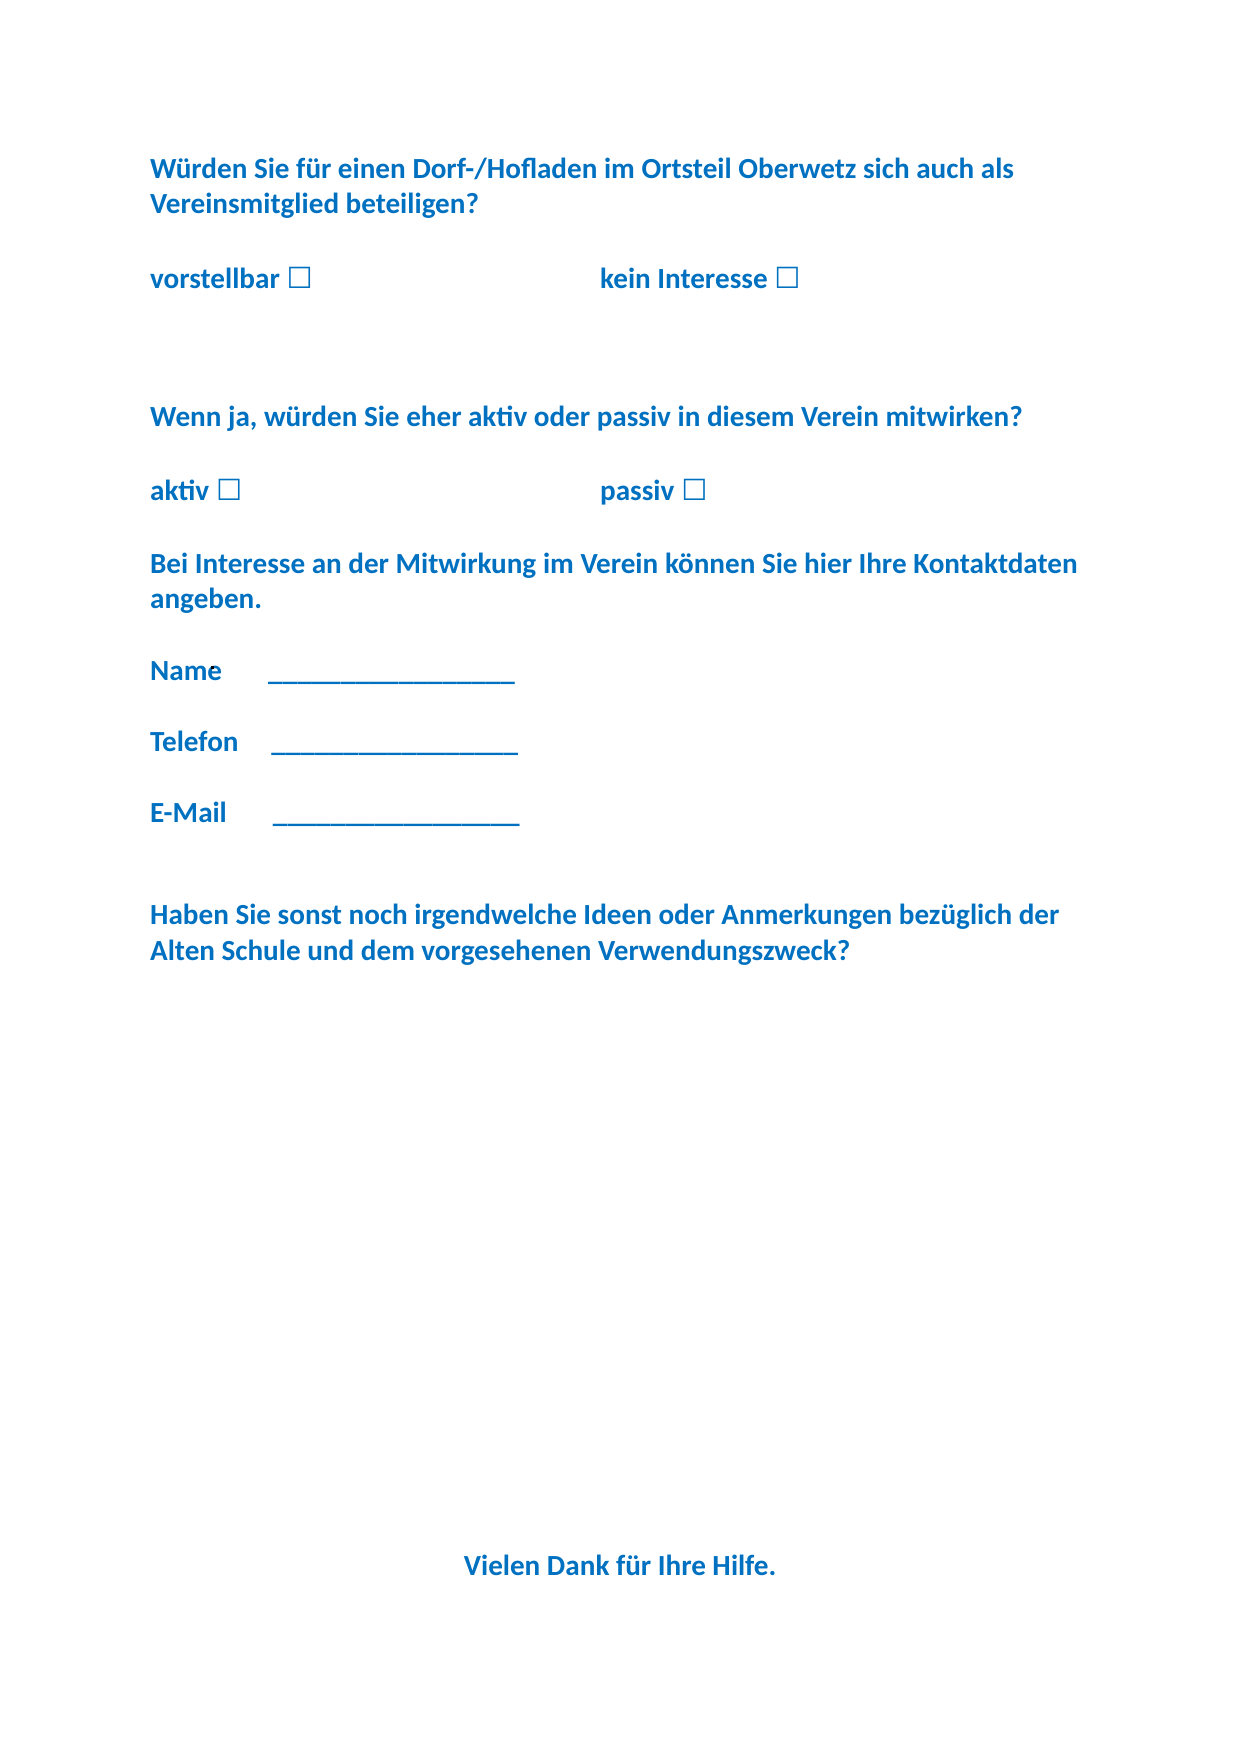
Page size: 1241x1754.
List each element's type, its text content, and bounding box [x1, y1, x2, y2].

text Wenn ja, würden Sie eher aktiv oder passiv in diesem Verein mitwirken? aktiv passiv [150, 398, 1090, 509]
text Würden Sie für einen Dorf-/Hofladen im Ortsteil Oberwetz sich auch als Vereinsmitglied beteiligen? [150, 150, 1090, 221]
text Haben Sie sonst noch irgendwelche Ideen oder Anmerkungen bezüglich der Alten Schule und dem vorgesehenen Verwendungszweck? [150, 896, 1090, 967]
text Bei Interesse an der Mitwirkung im Verein können Sie hier Ihre Kontaktdaten angeben. Name _________________ [150, 545, 1090, 687]
text vorstellbar kein Interesse [150, 257, 1090, 297]
text E-Mail _________________ [150, 794, 1090, 830]
text Telefon _________________ [150, 723, 1090, 759]
text Vielen Dank für Ihre Hilfe. [150, 1547, 1090, 1583]
